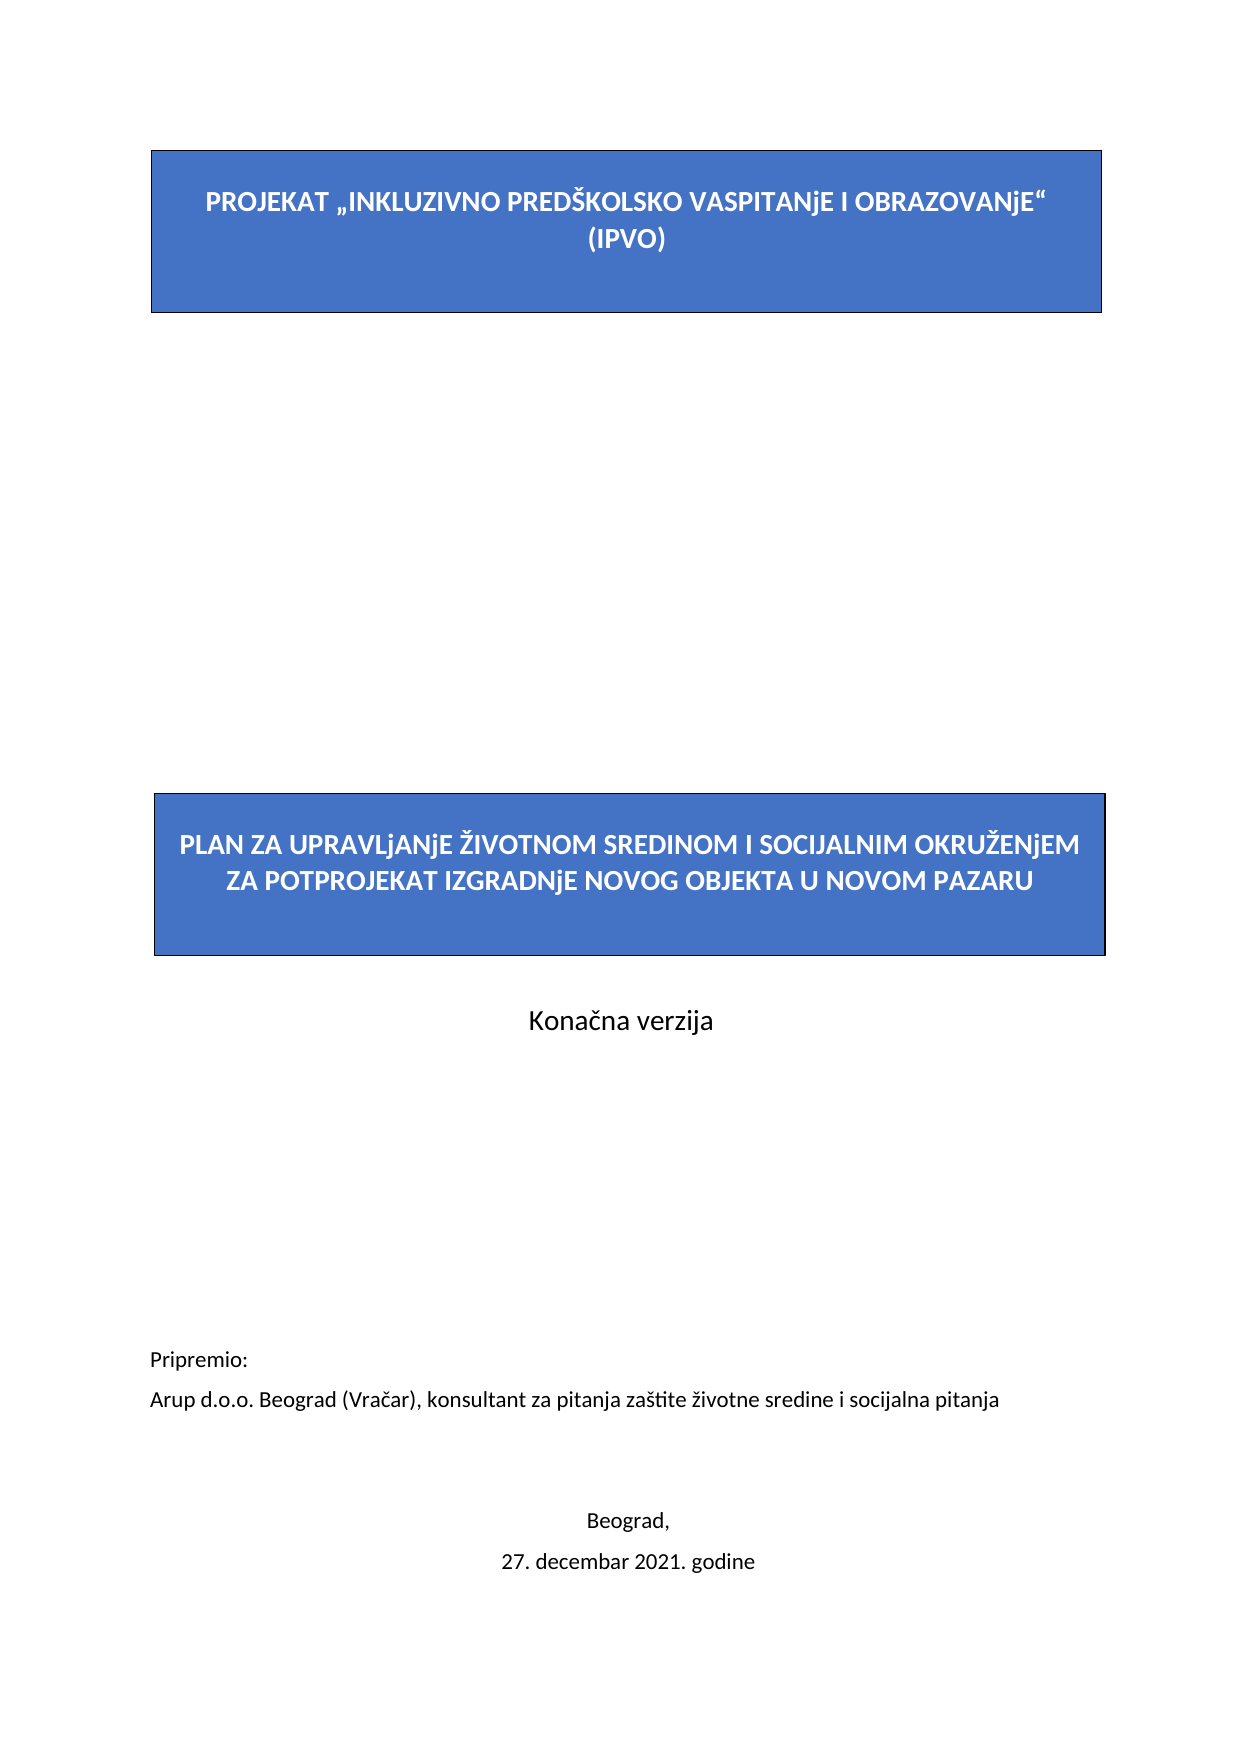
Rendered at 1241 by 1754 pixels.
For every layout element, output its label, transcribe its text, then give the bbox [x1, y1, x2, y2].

text Pripremio: [150, 1345, 1098, 1373]
text Beograd, [151, 1506, 1105, 1534]
text Konačna verzija [151, 1002, 1091, 1038]
text Arup d.o.o. Beograd (Vračar), konsultant za pitanja zaštite životne sredine i socijalna pitanja [150, 1385, 1098, 1413]
text 27. decembar 2021. godine [151, 1547, 1105, 1575]
